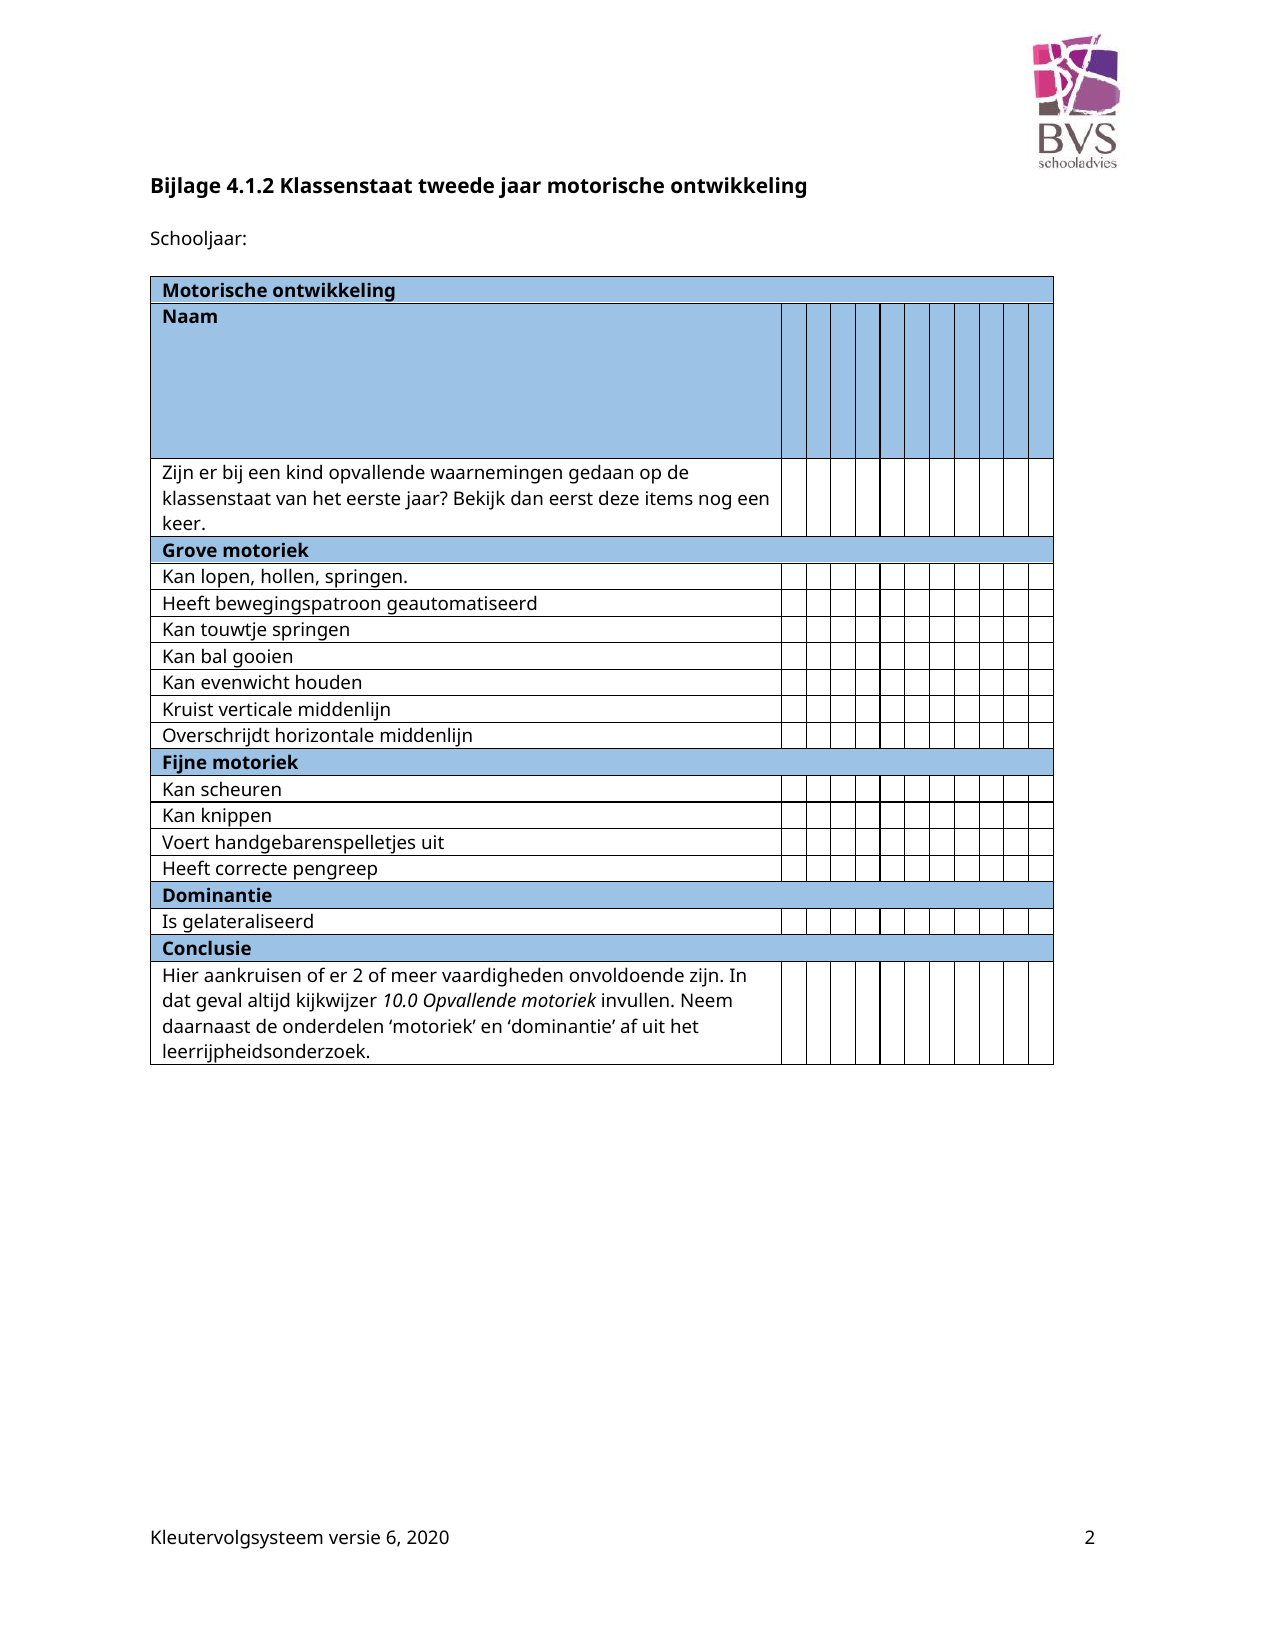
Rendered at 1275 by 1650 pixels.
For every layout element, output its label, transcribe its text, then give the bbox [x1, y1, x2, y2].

table_cell [1029, 909, 1053, 934]
table_cell [881, 590, 904, 616]
table_header Motorische ontwikkeling [151, 277, 1053, 302]
table_cell [856, 304, 879, 458]
table_cell [856, 459, 879, 536]
table_cell [905, 564, 929, 589]
table_cell [831, 670, 855, 695]
table_cell [881, 829, 904, 854]
table_cell [831, 776, 855, 801]
table_cell [905, 829, 929, 854]
table_cell [905, 670, 929, 695]
table_cell [1029, 617, 1053, 642]
table_cell [905, 459, 929, 536]
table_cell [881, 564, 904, 589]
subtitle Bijlage 4.1.2 Klassenstaat tweede jaar motorische ontwikkeling [150, 171, 1125, 199]
table_cell [905, 723, 929, 748]
table_cell [955, 909, 979, 934]
table_cell [930, 723, 954, 748]
table_cell [831, 962, 855, 1064]
table_cell [1029, 670, 1053, 695]
table_cell [980, 459, 1003, 536]
table_cell [980, 962, 1003, 1064]
table_cell [1029, 829, 1053, 854]
table_cell [807, 962, 830, 1064]
table_cell [905, 962, 929, 1064]
table_cell [782, 803, 806, 828]
table_cell [856, 962, 879, 1064]
table_cell [905, 304, 929, 458]
table_cell [807, 590, 830, 616]
table_cell [955, 304, 979, 458]
table_cell [856, 670, 879, 695]
table_cell [955, 962, 979, 1064]
table_cell [856, 643, 879, 669]
table_cell Heeft bewegingspatroon geautomatiseerd [151, 590, 781, 616]
table_cell [980, 909, 1003, 934]
table_cell [1004, 617, 1028, 642]
table_cell Kan lopen, hollen, springen. [151, 564, 781, 589]
table_cell [905, 803, 929, 828]
table_cell [980, 670, 1003, 695]
table_cell [1004, 909, 1028, 934]
table_cell [807, 909, 830, 934]
table_cell [831, 909, 855, 934]
table_cell [955, 829, 979, 854]
picture [1026, 31, 1125, 170]
table_cell [881, 909, 904, 934]
table_cell [930, 590, 954, 616]
table_cell [782, 723, 806, 748]
table_cell [905, 643, 929, 669]
table_cell [980, 304, 1003, 458]
table_cell [955, 617, 979, 642]
table_cell [980, 696, 1003, 722]
table_cell [980, 856, 1003, 881]
table_cell [1029, 776, 1053, 801]
table_cell [1004, 304, 1028, 458]
table_cell [881, 803, 904, 828]
table_cell [1029, 856, 1053, 881]
table_cell [782, 776, 806, 801]
table_cell Kan bal gooien [151, 643, 781, 669]
table_cell Grove motoriek [151, 537, 1053, 562]
table_cell [831, 617, 855, 642]
table_cell [856, 564, 879, 589]
table_cell [807, 723, 830, 748]
table_cell [1004, 590, 1028, 616]
table_cell [856, 829, 879, 854]
table_cell [1029, 459, 1053, 536]
table_cell [930, 696, 954, 722]
table_cell [856, 590, 879, 616]
table_cell [930, 643, 954, 669]
table_cell [1004, 776, 1028, 801]
table_cell Voert handgebarenspelletjes uit [151, 829, 781, 854]
table_cell [930, 829, 954, 854]
table_cell [807, 670, 830, 695]
table_cell [980, 590, 1003, 616]
table_cell [807, 803, 830, 828]
table_cell [856, 909, 879, 934]
table_cell [980, 803, 1003, 828]
table_cell [831, 803, 855, 828]
table_cell [881, 617, 904, 642]
table_cell Heeft correcte pengreep [151, 856, 781, 881]
table_cell [1004, 696, 1028, 722]
table_cell [831, 696, 855, 722]
table_cell [1004, 670, 1028, 695]
table_cell [930, 909, 954, 934]
table_cell [782, 909, 806, 934]
table_cell Hier aankruisen of er 2 of meer vaardigheden onvoldoende zijn. In dat geval altijd kijkwijzer 10.0 Opvallende motoriek invullen. Neem daarnaast de onderdelen ‘motoriek’ en ‘dominantie’ af uit het leerrijpheidsonderzoek. [151, 962, 781, 1064]
table_cell [782, 856, 806, 881]
table_cell Zijn er bij een kind opvallende waarnemingen gedaan op de klassenstaat van het eerste jaar? Bekijk dan eerst deze items nog een keer. [151, 459, 781, 536]
table_cell [831, 590, 855, 616]
table_cell [1004, 723, 1028, 748]
table_cell [905, 909, 929, 934]
table_cell [807, 856, 830, 881]
table_cell [955, 696, 979, 722]
table_cell [831, 856, 855, 881]
table_cell [782, 829, 806, 854]
table_cell [782, 696, 806, 722]
table_cell [831, 723, 855, 748]
table_cell Kruist verticale middenlijn [151, 696, 781, 722]
table_cell [831, 643, 855, 669]
table_cell [1004, 459, 1028, 536]
table_cell [955, 459, 979, 536]
table_cell [930, 459, 954, 536]
table_cell [1004, 856, 1028, 881]
table_cell [955, 856, 979, 881]
table_cell [782, 617, 806, 642]
table_cell [905, 776, 929, 801]
table_cell [782, 590, 806, 616]
table_cell [782, 304, 806, 458]
table_cell [831, 829, 855, 854]
table_cell [1029, 590, 1053, 616]
table_cell [856, 723, 879, 748]
table_cell [905, 696, 929, 722]
table_cell [930, 776, 954, 801]
table_cell [1004, 643, 1028, 669]
table_cell [1004, 803, 1028, 828]
table_cell [1004, 564, 1028, 589]
table_cell [807, 829, 830, 854]
table_cell [905, 856, 929, 881]
table_cell [881, 776, 904, 801]
table_cell [1004, 829, 1028, 854]
table_cell [807, 617, 830, 642]
table_cell [1029, 696, 1053, 722]
table_cell Kan scheuren [151, 776, 781, 801]
table_cell [955, 590, 979, 616]
table_cell [856, 856, 879, 881]
table_cell [930, 803, 954, 828]
table_cell [1029, 723, 1053, 748]
table_cell [881, 304, 904, 458]
table_cell [881, 856, 904, 881]
table_cell [905, 590, 929, 616]
table_cell [807, 776, 830, 801]
table_cell [881, 962, 904, 1064]
table_cell [881, 459, 904, 536]
table_cell [955, 723, 979, 748]
table_cell [955, 776, 979, 801]
table_cell Overschrijdt horizontale middenlijn [151, 723, 781, 748]
table_cell [930, 304, 954, 458]
table_cell [1029, 304, 1053, 458]
table_cell [831, 304, 855, 458]
table_cell [1004, 962, 1028, 1064]
table_cell [980, 643, 1003, 669]
table_cell Naam [151, 304, 781, 458]
table_cell [1029, 803, 1053, 828]
table_cell [955, 564, 979, 589]
table_cell [831, 459, 855, 536]
table_cell [955, 670, 979, 695]
table_cell [980, 564, 1003, 589]
table_cell Fijne motoriek [151, 749, 1053, 775]
table_cell [782, 962, 806, 1064]
table_cell [930, 856, 954, 881]
table_cell [856, 776, 879, 801]
table_cell Kan knippen [151, 803, 781, 828]
table_cell Kan touwtje springen [151, 617, 781, 642]
table_cell [782, 459, 806, 536]
table_cell Is gelateraliseerd [151, 909, 781, 934]
table_cell [881, 670, 904, 695]
table_cell [930, 962, 954, 1064]
table_cell [980, 723, 1003, 748]
text Schooljaar: [150, 225, 1125, 250]
table_cell [980, 617, 1003, 642]
table_cell [1029, 962, 1053, 1064]
table_cell [782, 643, 806, 669]
table_cell [980, 776, 1003, 801]
table_cell [1029, 564, 1053, 589]
table_cell Conclusie [151, 935, 1053, 961]
table_cell [856, 696, 879, 722]
table_cell [930, 617, 954, 642]
table_cell [881, 723, 904, 748]
table_cell [807, 459, 830, 536]
table_cell [930, 670, 954, 695]
table_cell [905, 617, 929, 642]
table_cell [807, 696, 830, 722]
table_cell [955, 643, 979, 669]
table_cell [782, 670, 806, 695]
table_cell [856, 803, 879, 828]
table_cell Dominantie [151, 882, 1053, 908]
table_cell [1029, 643, 1053, 669]
table_cell Kan evenwicht houden [151, 670, 781, 695]
table_cell [807, 643, 830, 669]
table_cell [856, 617, 879, 642]
table_cell [955, 803, 979, 828]
table_cell [930, 564, 954, 589]
table_cell [881, 643, 904, 669]
table_cell [831, 564, 855, 589]
table_cell [980, 829, 1003, 854]
table_cell [881, 696, 904, 722]
table_cell [807, 564, 830, 589]
table_cell [782, 564, 806, 589]
table_cell [807, 304, 830, 458]
